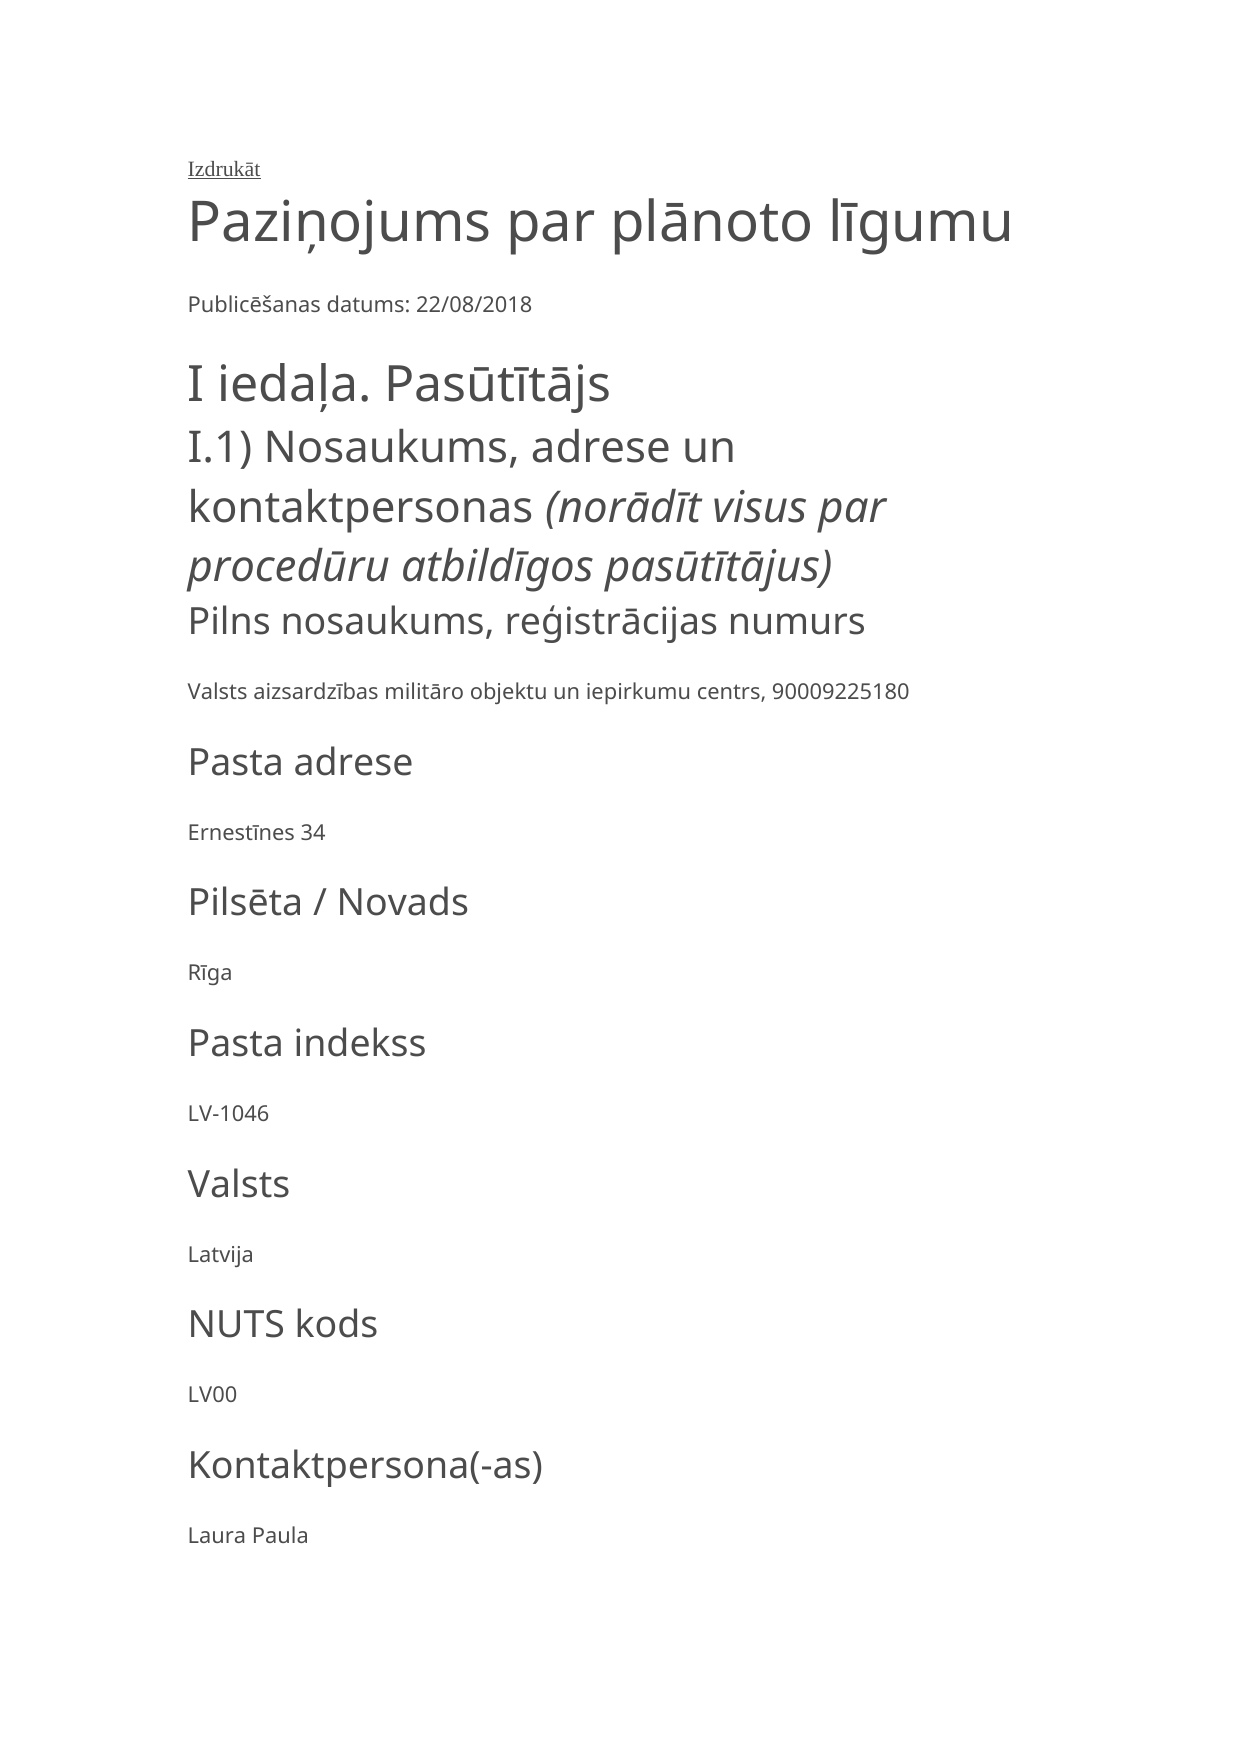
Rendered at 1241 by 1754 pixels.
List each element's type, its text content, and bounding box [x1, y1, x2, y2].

text Ernestīnes 34 [187, 815, 1053, 846]
text Paziņojums par plānoto līgumu [187, 181, 1053, 258]
text Kontaktpersona(-as) [187, 1438, 1053, 1489]
text NUTS kods [187, 1297, 1053, 1348]
text Pilns nosaukums, reģistrācijas numurs [187, 594, 1053, 645]
text Rīga [187, 956, 1053, 987]
text Valsts aizsardzības militāro objektu un iepirkumu centrs, 90009225180 [187, 674, 1053, 706]
text Valsts [187, 1157, 1053, 1208]
text Pasta indekss [187, 1016, 1053, 1067]
text Laura Paula [187, 1518, 1053, 1549]
text Latvija [187, 1237, 1053, 1268]
text Pasta adrese [187, 735, 1053, 786]
text I.1) Nosaukums, adrese un kontaktpersonas (norādīt visus par procedūru atbildīgos pasūtītājus) [187, 416, 1053, 594]
text Publicēšanas datums: 22/08/2018 [187, 287, 1053, 318]
text I iedaļa. Pasūtītājs [187, 347, 1053, 416]
text LV00 [187, 1378, 1053, 1409]
text LV-1046 [187, 1096, 1053, 1128]
text Izdrukāt [187, 150, 1053, 181]
text Pilsēta / Novads [187, 876, 1053, 927]
